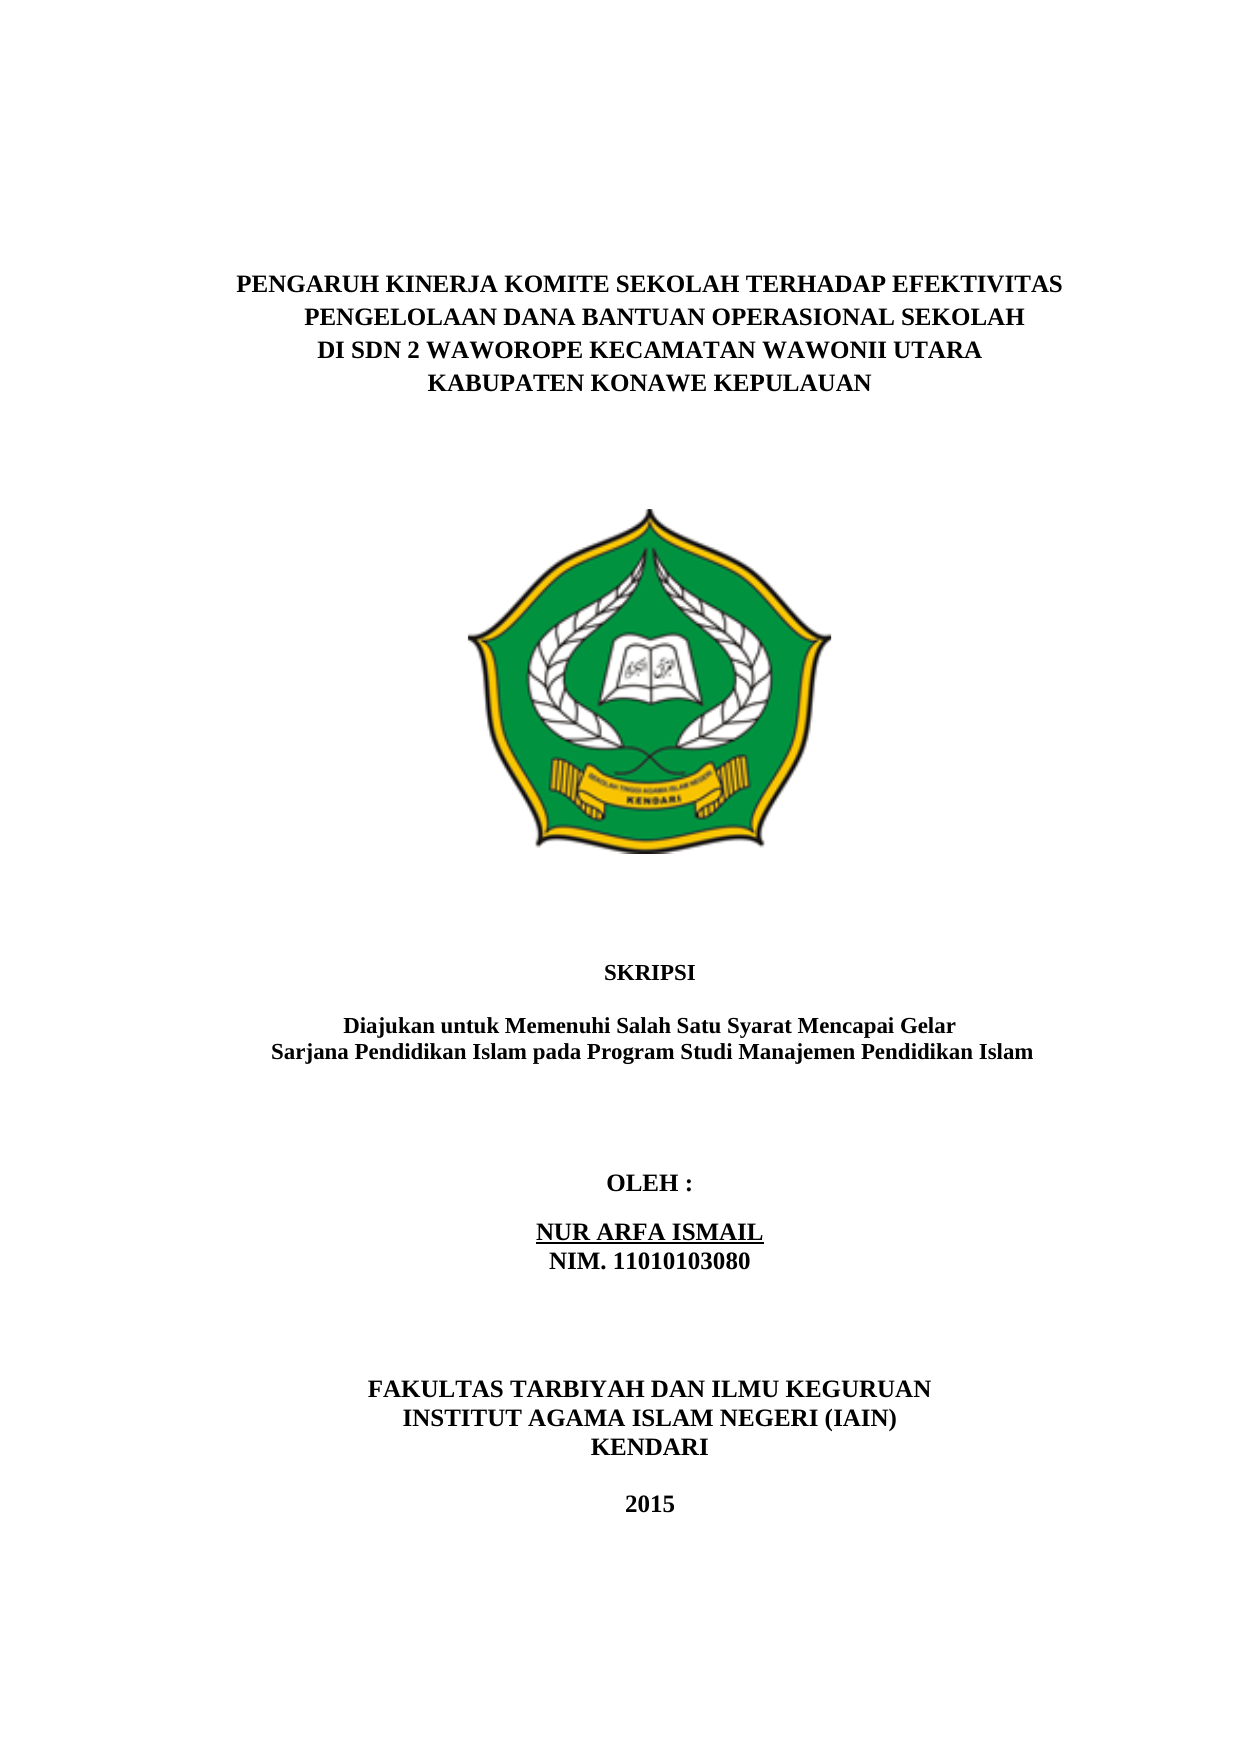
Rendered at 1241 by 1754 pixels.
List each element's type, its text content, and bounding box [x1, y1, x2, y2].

picture [467, 509, 832, 854]
text NIM. 11010103080 [236, 1246, 1063, 1275]
text KABUPATEN KONAWE KEPULAUAN [236, 368, 1063, 397]
text DI SDN 2 WAWOROPE KECAMATAN WAWONII UTARA [221, 335, 1078, 364]
text SKRIPSI [236, 959, 1063, 985]
text INSTITUT AGAMA ISLAM NEGERI (IAIN) [236, 1403, 1063, 1432]
text Sarjana Pendidikan Islam pada Program Studi Manajemen Pendidikan Islam [236, 1038, 1063, 1064]
text NUR ARFA ISMAIL [236, 1217, 1063, 1246]
text FAKULTAS TARBIYAH DAN ILMU KEGURUAN [236, 1374, 1063, 1403]
text OLEH : [236, 1168, 1063, 1197]
text PENGARUH KINERJA KOMITE SEKOLAH TERHADAP EFEKTIVITAS PENGELOLAAN DANA BANTUAN OPERASIONAL SEKOLAH [192, 269, 1107, 331]
text 2015 [236, 1489, 1063, 1518]
text Diajukan untuk Memenuhi Salah Satu Syarat Mencapai Gelar [236, 1012, 1063, 1038]
text KENDARI [236, 1432, 1063, 1460]
